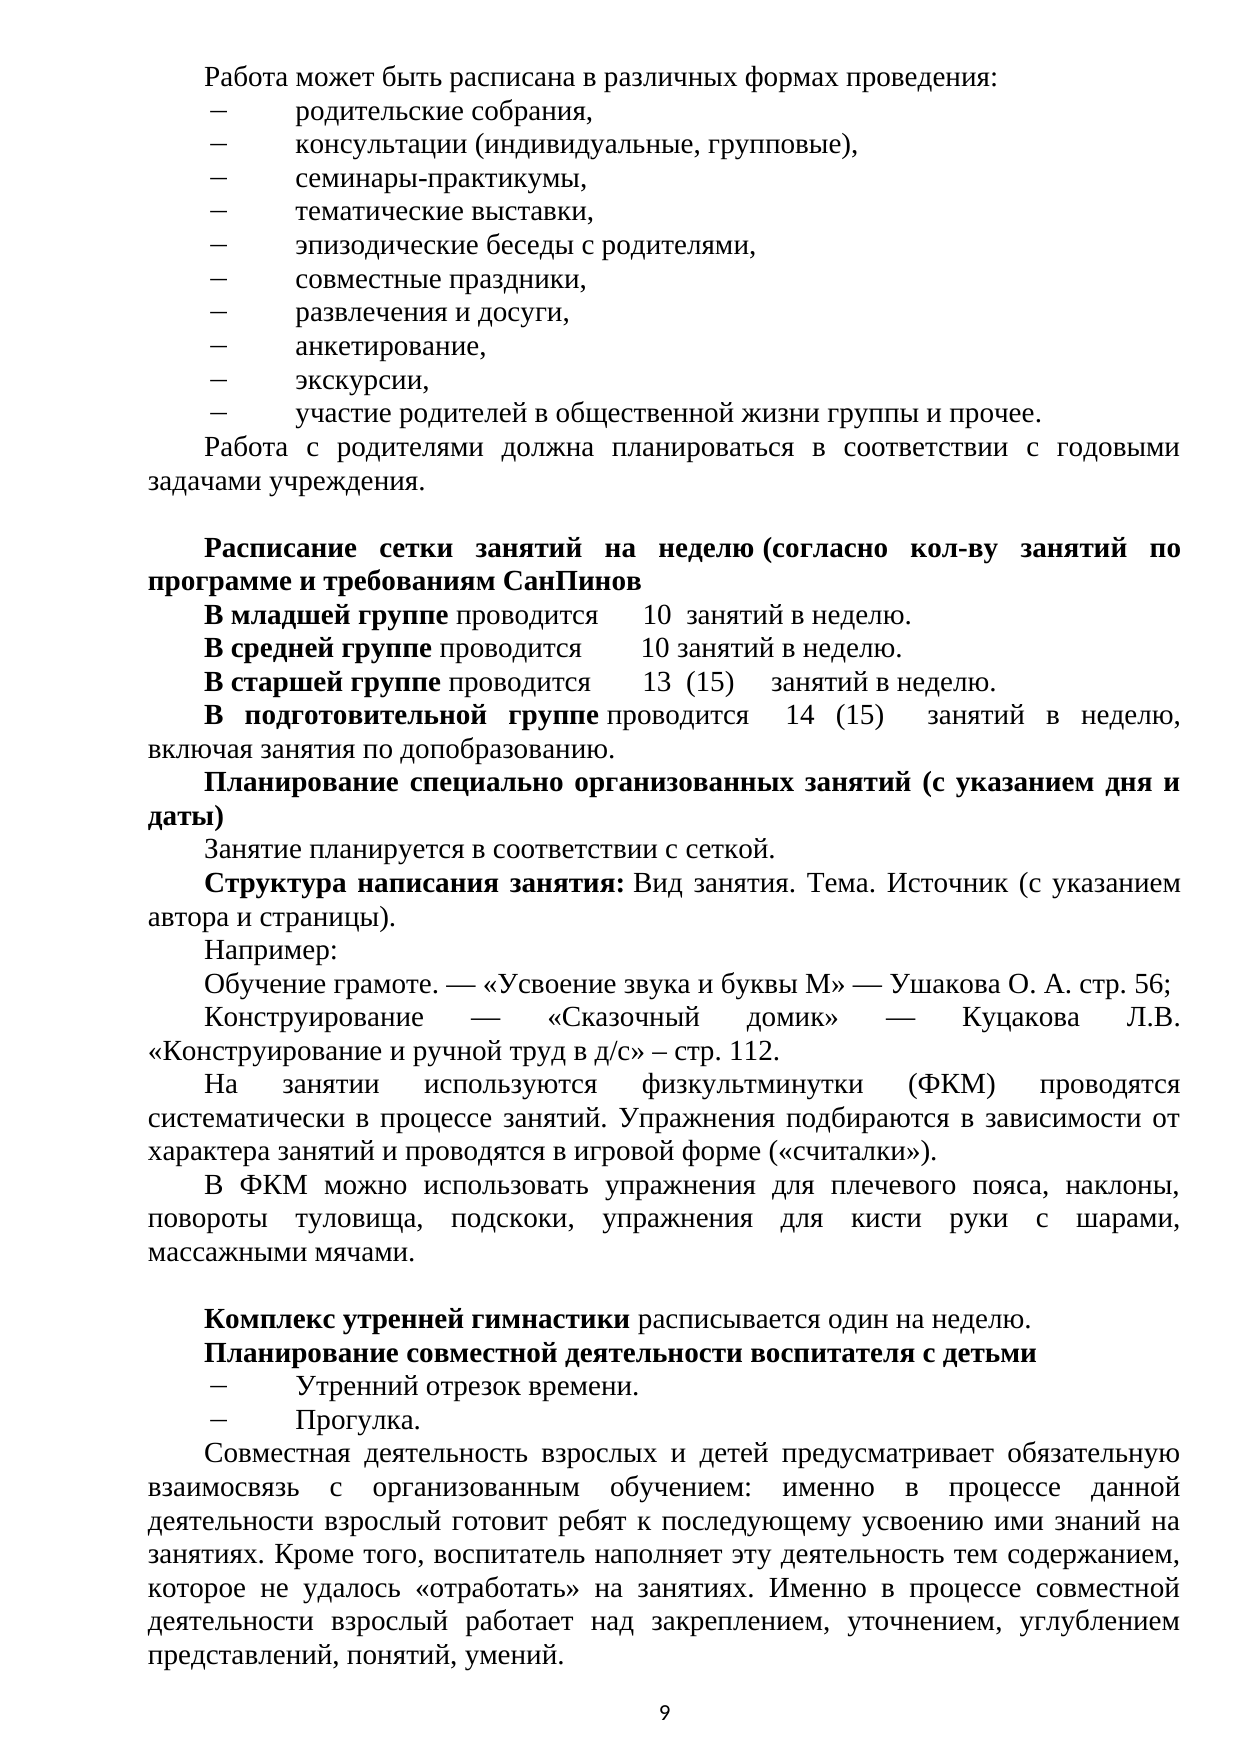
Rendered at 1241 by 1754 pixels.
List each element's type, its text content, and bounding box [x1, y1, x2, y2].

text Обучение грамоте. — «Усвоение звука и буквы М» — Ушакова О. А. стр. 56; [148, 966, 1181, 999]
text Работа может быть расписана в различных формах проведения: [148, 59, 1181, 93]
list совместные праздники, [148, 261, 1181, 294]
list развлечения и досуги, [148, 294, 1181, 328]
text В старшей группе проводится 13 (15) занятий в неделю. [148, 664, 1181, 697]
text Совместная деятельность взрослых и детей предусматривает обязательную взаимосвязь с организованным обучением: именно в процессе данной деятельности взрослый готовит ребят к последующему усвоению ими знаний на занятиях. Кроме того, воспитатель наполняет эту деятельность тем содержанием, которое не удалось «отработать» на занятиях. Именно в процессе совместной деятельности взрослый работает над закреплением, уточнением, углублением представлений, понятий, умений. [148, 1436, 1181, 1670]
text На занятии используются физкультминутки (ФКМ) проводятся систематически в процессе занятий. Упражнения подбираются в зависимости от характера занятий и проводятся в игровой форме («считалки»). [148, 1066, 1181, 1167]
list родительские собрания, [148, 93, 1181, 126]
list анкетирование, [148, 328, 1181, 362]
list эпизодические беседы с родителями, [148, 227, 1181, 261]
text Планирование совместной деятельности воспитателя с детьми [148, 1335, 1181, 1368]
text В младшей группе проводится 10 занятий в неделю. [148, 597, 1181, 630]
text В подготовительной группе проводится 14 (15) занятий в неделю, включая занятия по допобразованию. [148, 697, 1181, 764]
text Занятие планируется в соответствии с сеткой. [148, 832, 1181, 865]
list экскурсии, [148, 362, 1181, 395]
text Расписание сетки занятий на неделю (согласно кол-ву занятий по программе и требованиям СанПинов [148, 530, 1181, 597]
text В средней группе проводится 10 занятий в неделю. [148, 630, 1181, 664]
list Прогулка. [148, 1402, 1181, 1436]
list Утренний отрезок времени. [148, 1368, 1181, 1402]
text Работа с родителями должна планироваться в соответствии с годовыми задачами учреждения. [148, 429, 1181, 496]
list консультации (индивидуальные, групповые), [148, 126, 1181, 160]
text Планирование специально организованных занятий (с указанием дня и даты) [148, 764, 1181, 832]
text Например: [148, 932, 1181, 966]
list участие родителей в общественной жизни группы и прочее. [148, 395, 1181, 429]
text В ФКМ можно использовать упражнения для плечевого пояса, наклоны, повороты туловища, подскоки, упражнения для кисти руки с шарами, массажными мячами. [148, 1167, 1181, 1268]
text Комплекс утренней гимнастики расписывается один на неделю. [204, 1301, 1181, 1335]
text Структура написания занятия: Вид занятия. Тема. Источник (с указанием автора и страницы). [148, 865, 1181, 932]
list тематические выставки, [148, 193, 1181, 227]
text Конструирование — «Сказочный домик» — Куцакова Л.В. «Конструирование и ручной труд в д/с» – стр. 112. [148, 999, 1181, 1066]
list семинары-практикумы, [148, 160, 1181, 193]
